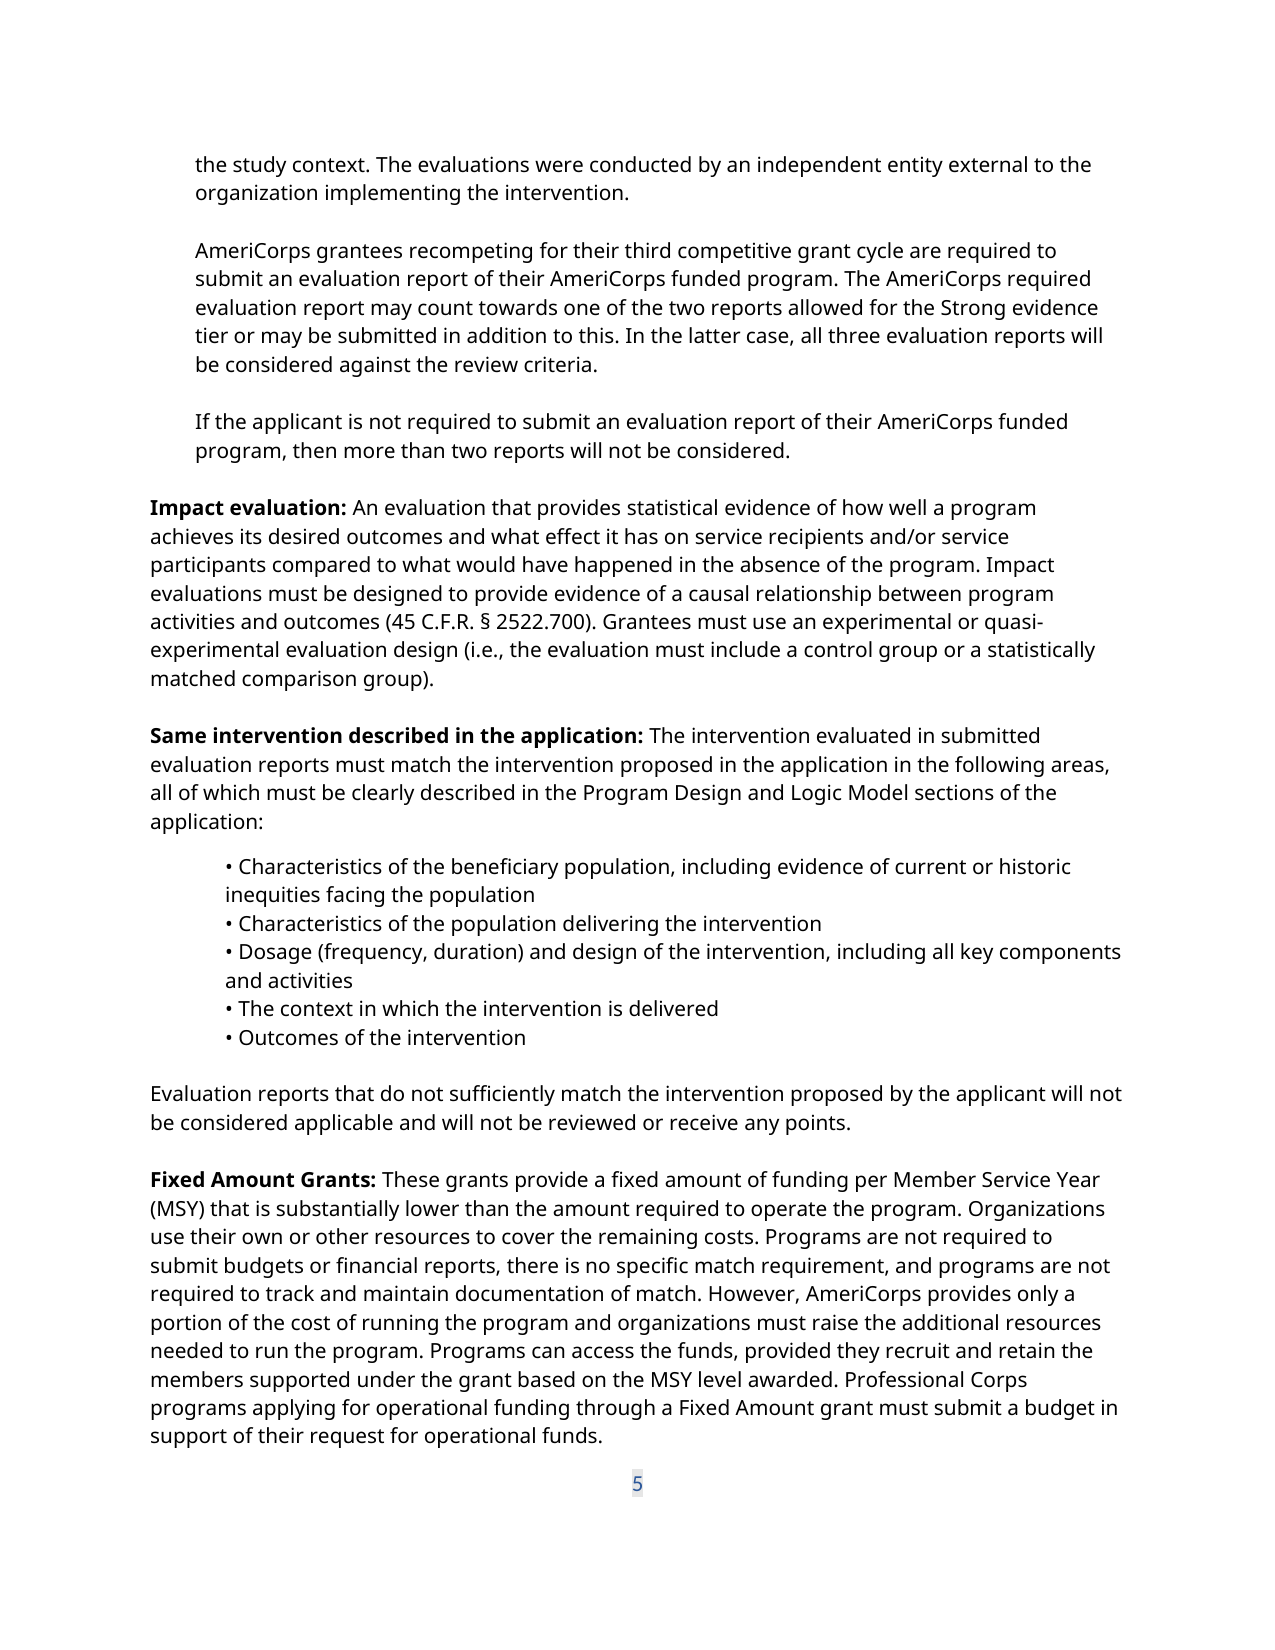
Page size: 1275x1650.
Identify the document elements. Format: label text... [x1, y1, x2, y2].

text Fixed Amount Grants: These grants provide a fixed amount of funding per Member Service Year (MSY) that is substantially lower than the amount required to operate the program. Organizations use their own or other resources to cover the remaining costs. Programs are not required to submit budgets or financial reports, there is no specific match requirement, and programs are not required to track and maintain documentation of match. However, AmeriCorps provides only a portion of the cost of running the program and organizations must raise the additional resources needed to run the program. Programs can access the funds, provided they recruit and retain the members supported under the grant based on the MSY level awarded. Professional Corps programs applying for operational funding through a Fixed Amount grant must submit a budget in support of their request for operational funds. [150, 1166, 1125, 1450]
text Impact evaluation: An evaluation that provides statistical evidence of how well a program achieves its desired outcomes and what effect it has on service recipients and/or service participants compared to what would have happened in the absence of the program. Impact evaluations must be designed to provide evidence of a causal relationship between program activities and outcomes (45 C.F.R. § 2522.700). Grantees must use an experimental or quasi-experimental evaluation design (i.e., the evaluation must include a control group or a statistically matched comparison group). [150, 493, 1125, 692]
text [195, 150, 1125, 207]
text Same intervention described in the application: The intervention evaluated in submitted evaluation reports must match the intervention proposed in the application in the following areas, all of which must be clearly described in the Program Design and Logic Model sections of the application: [150, 722, 1125, 835]
text • Characteristics of the population delivering the intervention [225, 909, 1125, 937]
text If the applicant is not required to submit an evaluation report of their AmeriCorps funded program, then more than two reports will not be considered. [195, 407, 1125, 464]
text • Characteristics of the beneficiary population, including evidence of current or historic inequities facing the population [225, 852, 1125, 909]
text AmeriCorps grantees recompeting for their third competitive grant cycle are required to submit an evaluation report of their AmeriCorps funded program. The AmeriCorps required evaluation report may count towards one of the two reports allowed for the Strong evidence tier or may be submitted in addition to this. In the latter case, all three evaluation reports will be considered against the review criteria. [195, 236, 1125, 378]
text • Dosage (frequency, duration) and design of the intervention, including all key components and activities [225, 937, 1125, 994]
text • Outcomes of the intervention [225, 1023, 1125, 1051]
text Evaluation reports that do not sufficiently match the intervention proposed by the applicant will not be considered applicable and will not be reviewed or receive any points. [150, 1079, 1125, 1136]
text • The context in which the intervention is delivered [225, 994, 1125, 1023]
